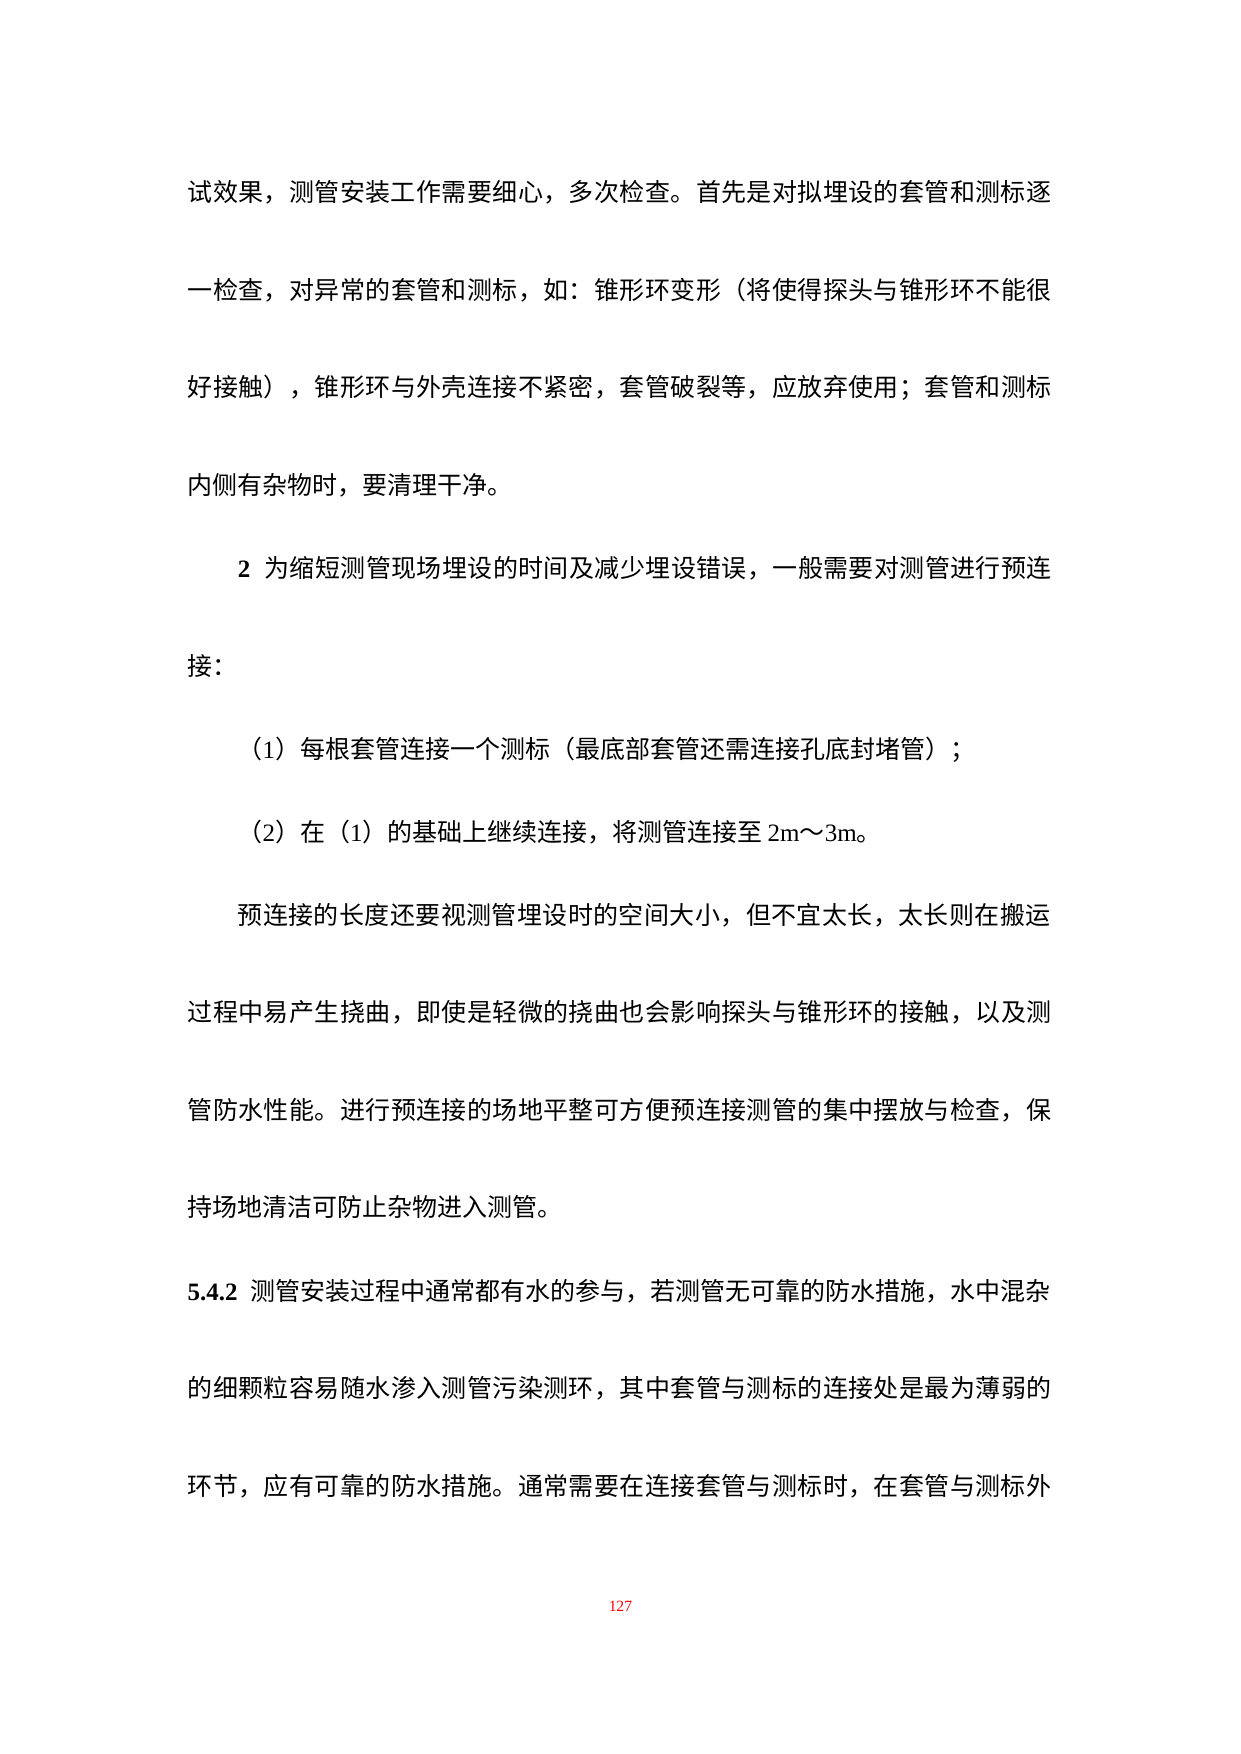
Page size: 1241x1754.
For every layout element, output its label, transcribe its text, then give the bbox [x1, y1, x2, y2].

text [187, 158, 1053, 516]
text （1）每根套管连接一个测标（最底部套管还需连接孔底封堵管）； [187, 715, 1053, 780]
text 2 为缩短测管现场埋设的时间及减少埋设错误，一般需要对测管进行预连接： [187, 534, 1053, 697]
text （2）在（1）的基础上继续连接，将测管连接至2m～3m。 [187, 798, 1053, 863]
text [187, 1257, 1053, 1517]
text 预连接的长度还要视测管埋设时的空间大小，但不宜太长，太长则在搬运过程中易产生挠曲，即使是轻微的挠曲也会影响探头与锥形环的接触，以及测管防水性能。进行预连接的场地平整可方便预连接测管的集中摆放与检查，保持场地清洁可防止杂物进入测管。 [187, 881, 1053, 1238]
